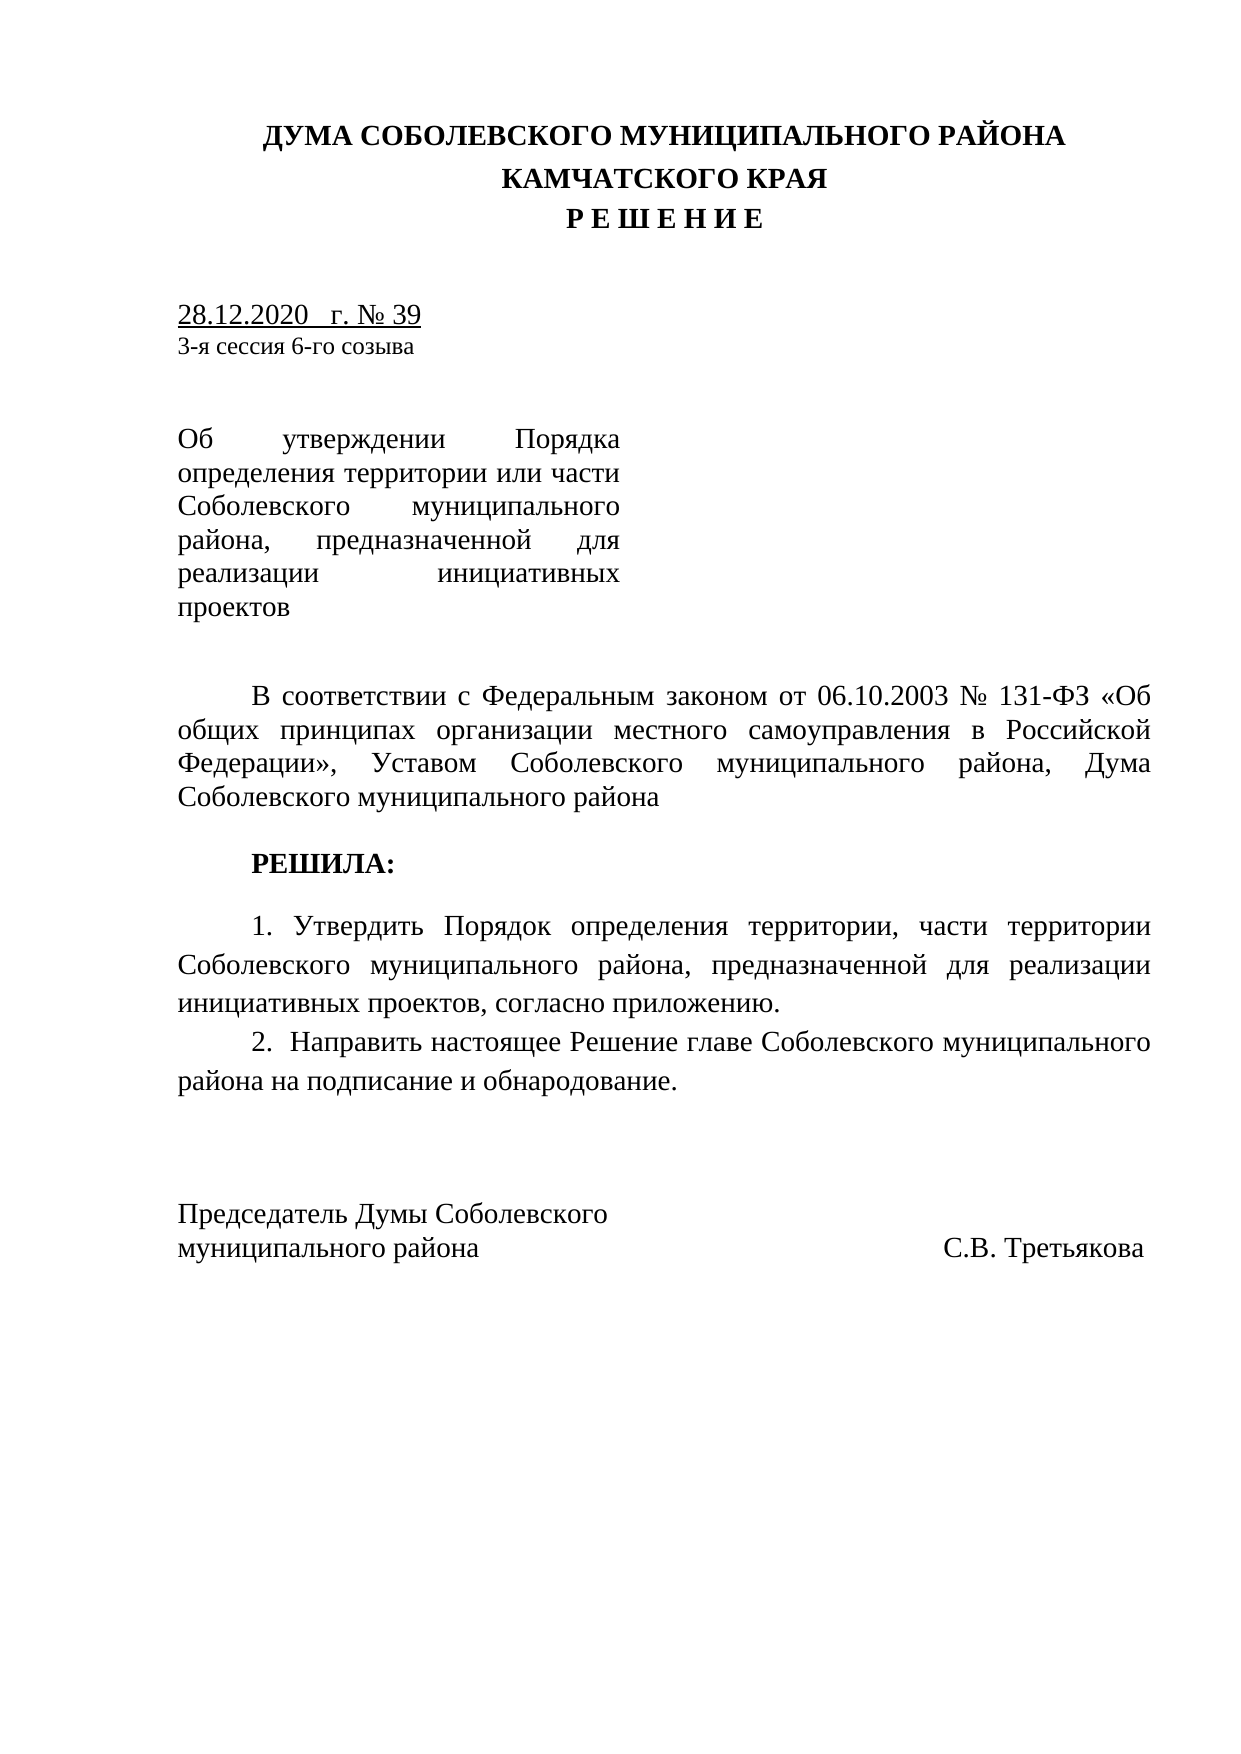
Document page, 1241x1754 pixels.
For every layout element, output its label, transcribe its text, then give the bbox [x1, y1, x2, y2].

text 3-я сессия 6-го созыва [177, 331, 1152, 359]
text В соответствии с Федеральным законом от 06.10.2003 № 131-ФЗ «Об общих принципах организации местного самоуправления в Российской Федерации», Уставом Соболевского муниципального района, Дума Соболевского муниципального района [177, 678, 1152, 813]
text Об утверждении Порядка определения территории или части Соболевского муниципального района, предназначенной для реализации инициативных проектов [177, 421, 620, 622]
text муниципального района С.В. Третьякова [177, 1230, 1152, 1263]
text 2. Направить настоящее Решение главе Соболевского муниципального района на подписание и обнародование. [177, 1024, 1152, 1096]
text Р Е Ш Е Н И Е [177, 201, 1152, 235]
text ДУМА СОБОЛЕВСКОГО МУНИЦИПАЛЬНОГО РАЙОНА КАМЧАТСКОГО КРАЯ [177, 118, 1152, 196]
text 28.12.2020 г. № 39 [177, 297, 1152, 331]
text 1. Утвердить Порядок определения территории, части территории Соболевского муниципального района, предназначенной для реализации инициативных проектов, согласно приложению. [177, 908, 1152, 1019]
text Председатель Думы Соболевского [177, 1196, 1152, 1230]
text РЕШИЛА: [177, 846, 1152, 880]
